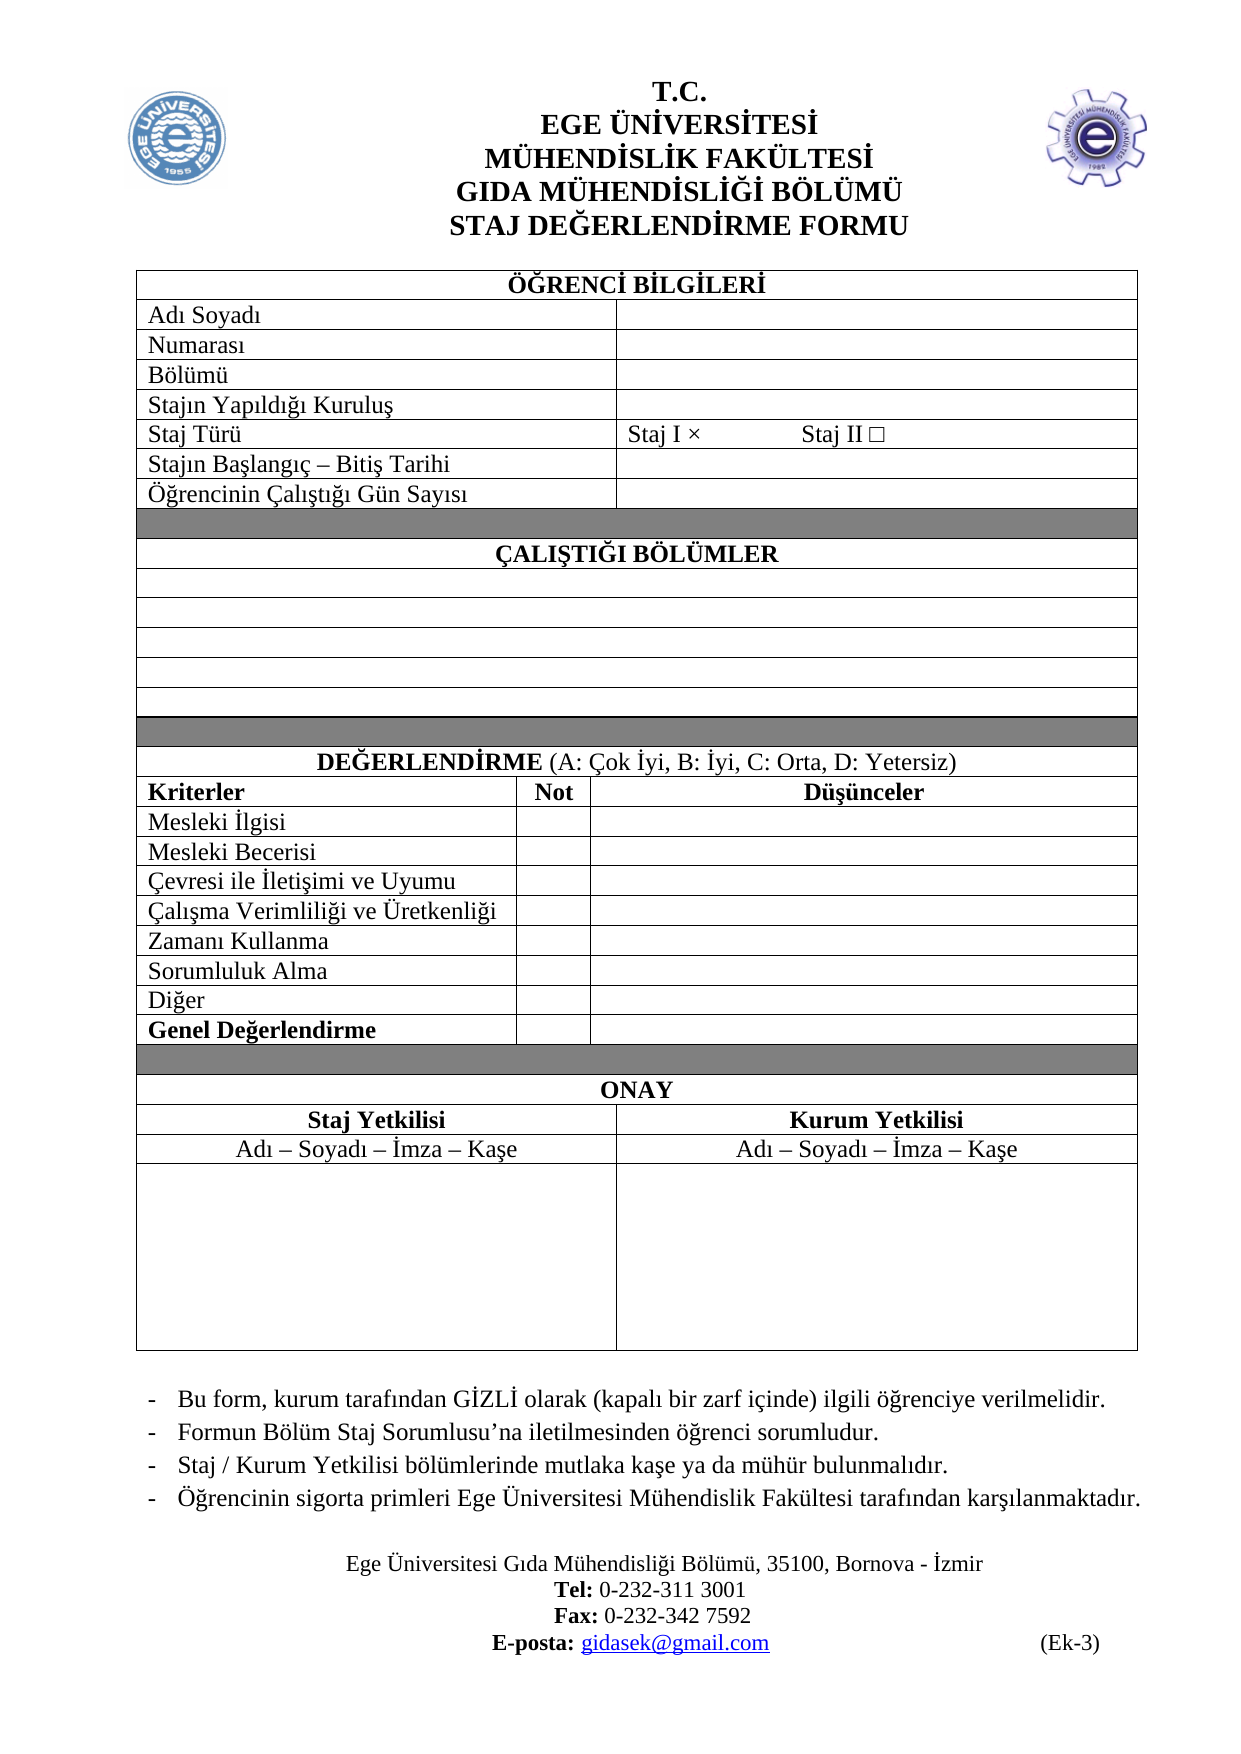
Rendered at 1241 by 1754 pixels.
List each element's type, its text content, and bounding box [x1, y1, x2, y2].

list Staj / Kurum Yetkilisi bölümlerinde mutlaka kaşe ya da mühür bulunmalıdır. [148, 1450, 1181, 1478]
table_cell Diğer [137, 986, 516, 1014]
table_cell [591, 926, 1137, 955]
table_cell Stajın Yapıldığı Kuruluş [137, 390, 616, 418]
table_cell [591, 896, 1137, 925]
table_cell Adı – Soyadı – İmza – Kaşe [137, 1135, 616, 1163]
table_cell [137, 658, 1137, 687]
table_cell [617, 479, 1137, 508]
table_cell [591, 866, 1137, 895]
table_cell [517, 807, 590, 836]
picture [123, 87, 229, 188]
table_cell [137, 569, 1137, 597]
table_cell Düşünceler [591, 777, 1137, 806]
table_cell [517, 866, 590, 895]
table_cell ONAY [137, 1075, 1137, 1104]
table_cell [137, 628, 1137, 657]
table_cell Mesleki Becerisi [137, 837, 516, 865]
table_cell [617, 390, 1137, 418]
table_cell Çevresi ile İletişimi ve Uyumu [137, 866, 516, 895]
table_cell [591, 807, 1137, 836]
table_cell [517, 956, 590, 984]
table_cell [591, 1015, 1137, 1044]
table_cell Staj Yetkilisi [137, 1105, 616, 1133]
table_cell Kurum Yetkilisi [617, 1105, 1137, 1133]
table_cell [137, 688, 1137, 716]
table_cell Zamanı Kullanma [137, 926, 516, 955]
list Öğrencinin sigorta primleri Ege Üniversitesi Mühendislik Fakültesi tarafından karşılanmaktadır. [148, 1483, 1181, 1511]
table_header ÖĞRENCİ BİLGİLERİ [137, 271, 1137, 299]
table_cell [617, 449, 1137, 478]
table_cell Adı – Soyadı – İmza – Kaşe [617, 1135, 1137, 1163]
table_cell [617, 330, 1137, 359]
table_cell [517, 986, 590, 1014]
table_cell DEĞERLENDİRME (A: Çok İyi, B: İyi, C: Orta, D: Yetersiz) [137, 747, 1137, 776]
table_cell Öğrencinin Çalıştığı Gün Sayısı [137, 479, 616, 508]
list Formun Bölüm Staj Sorumlusu’na iletilmesinden öğrenci sorumludur. [148, 1417, 1181, 1445]
table_cell Çalışma Verimliliği ve Üretkenliği [137, 896, 516, 925]
table_cell [591, 956, 1137, 984]
table_cell [591, 837, 1137, 865]
table_cell Adı Soyadı [137, 300, 616, 329]
table_cell [617, 360, 1137, 389]
table_cell [517, 837, 590, 865]
table_cell Not [517, 777, 590, 806]
table_cell ÇALIŞTIĞI BÖLÜMLER [137, 539, 1137, 567]
list Bu form, kurum tarafından GİZLİ olarak (kapalı bir zarf içinde) ilgili öğrenciye verilmelidir. [148, 1384, 1181, 1412]
table_cell Numarası [137, 330, 616, 359]
table_cell [591, 986, 1137, 1014]
table_cell Sorumluluk Alma [137, 956, 516, 984]
table_cell [517, 926, 590, 955]
table_cell [137, 509, 1137, 538]
table_cell [137, 598, 1137, 627]
picture [1045, 87, 1148, 188]
table_cell Stajın Başlangıç – Bitiş Tarihi [137, 449, 616, 478]
table_cell Mesleki İlgisi [137, 807, 516, 836]
table_cell [517, 896, 590, 925]
table_cell Bölümü [137, 360, 616, 389]
table_cell [137, 1045, 1137, 1074]
table_cell [617, 1164, 1137, 1349]
table_cell Staj I × Staj II □ [617, 420, 1137, 448]
table_cell Genel Değerlendirme [137, 1015, 516, 1044]
table_cell Kriterler [137, 777, 516, 806]
table_cell [137, 718, 1137, 746]
table_cell Staj Türü [137, 420, 616, 448]
table_cell [137, 1164, 616, 1349]
table_cell [617, 300, 1137, 329]
table_cell [517, 1015, 590, 1044]
